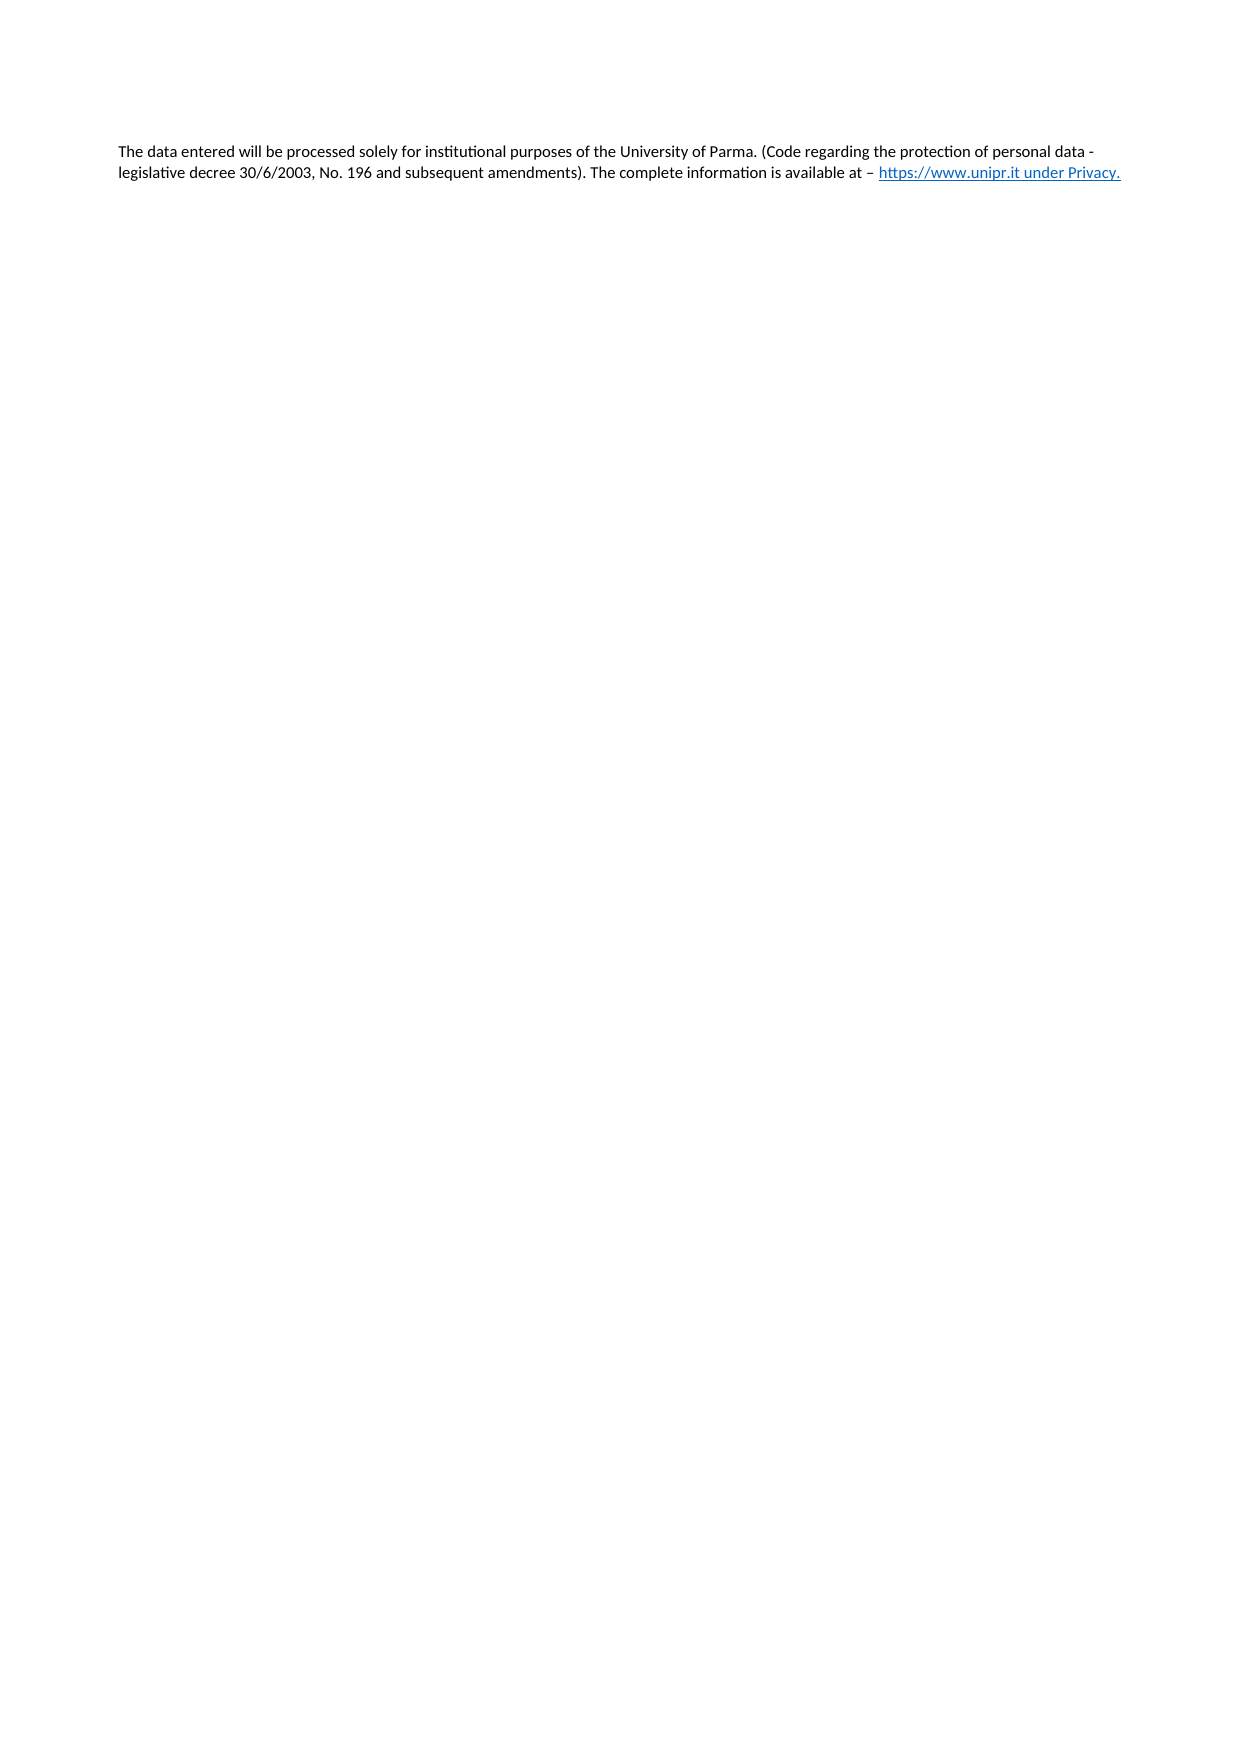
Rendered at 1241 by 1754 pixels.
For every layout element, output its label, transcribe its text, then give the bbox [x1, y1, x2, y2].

text The data entered will be processed solely for institutional purposes of the University of Parma. (Code regarding the protection of personal data - legislative decree 30/6/2003, No. 196 and subsequent amendments). The complete information is available at – https://www.unipr.it under Privacy. [118, 142, 1122, 182]
